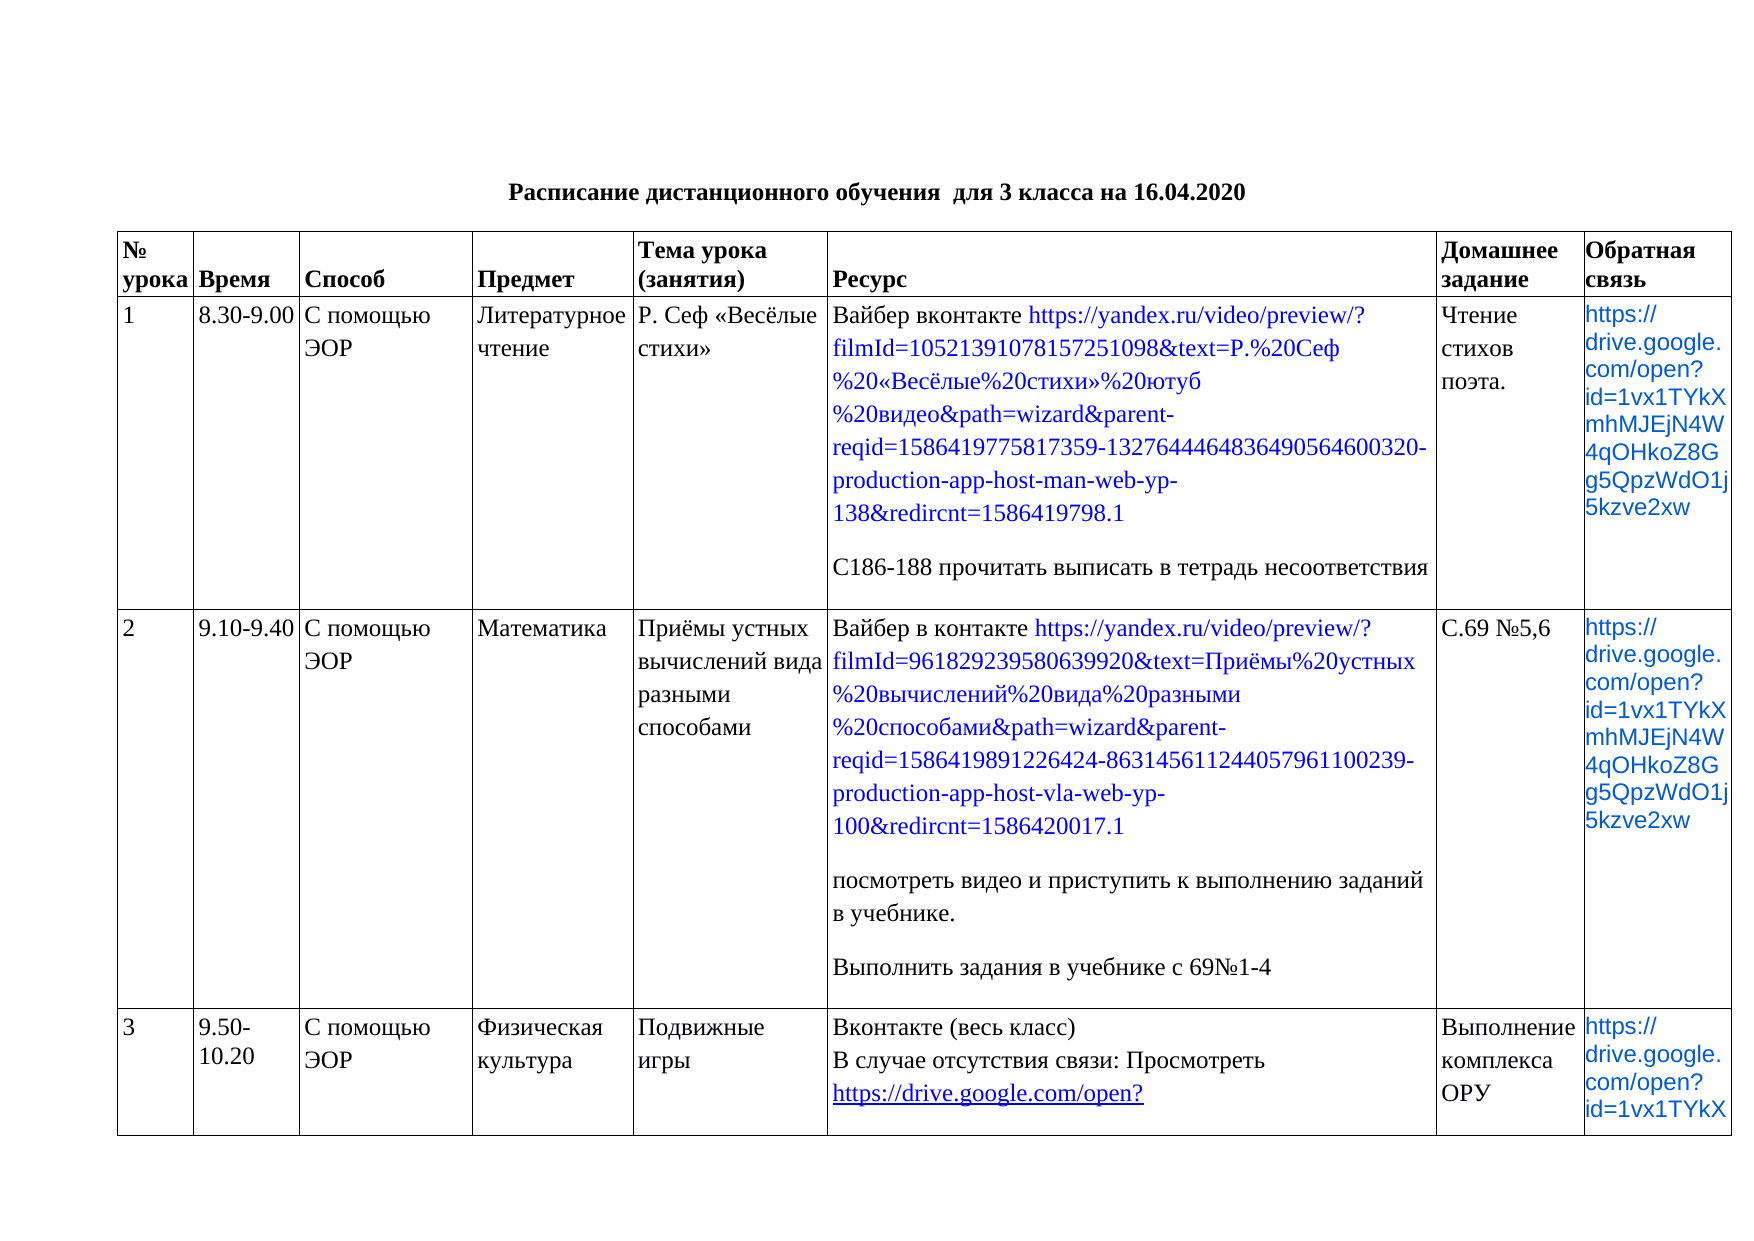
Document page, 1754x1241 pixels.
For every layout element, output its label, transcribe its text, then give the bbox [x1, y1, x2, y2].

table_cell Р. Сеф «Весёлые стихи» [634, 297, 827, 608]
table_header Способ [300, 232, 472, 296]
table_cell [828, 1009, 1436, 1135]
table_cell Приёмы устных вычислений вида разными способами [634, 610, 827, 1008]
table_header № урока [118, 232, 193, 296]
table_header Тема урока (занятия) [634, 232, 827, 296]
table_header Обратная связь [1585, 232, 1731, 296]
table_cell Вайбер в контакте https://yandex.ru/video/preview/?filmId=961829239580639920&text=Приёмы%20устных%20вычислений%20вида%20разными%20способами&path=wizard&parent-reqid=1586419891226424-863145611244057961100239-production-app-host-vla-web-yp-100&redircnt=1586420017.1 посмотреть видео и приступить к выполнению заданий в учебнике. Выполнить задания в учебнике с 69№1-4 [828, 610, 1436, 1008]
table_cell Математика [473, 610, 633, 1008]
table_header Предмет [473, 232, 633, 296]
table_cell Литературное чтение [473, 297, 633, 608]
table_cell https://drive.google.com/open?id=1vx1TYkXmhMJEjN4W4qOHkoZ8Gg5QpzWdO1j5kzve2xw [1585, 610, 1731, 1008]
table_cell Физическая культура [473, 1009, 633, 1135]
table_cell 3 [118, 1009, 193, 1135]
table_cell Подвижные игры [634, 1009, 827, 1135]
table_cell С помощью ЭОР [300, 1009, 472, 1135]
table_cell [1585, 1009, 1731, 1135]
table_cell https://drive.google.com/open?id=1vx1TYkXmhMJEjN4W4qOHkoZ8Gg5QpzWdO1j5kzve2xw [1585, 297, 1731, 608]
table_cell 1 [118, 297, 193, 608]
table_cell 8.30-9.00 [194, 297, 299, 608]
table_cell 9.50-10.20 [194, 1009, 299, 1135]
table_cell С помощью ЭОР [300, 610, 472, 1008]
text Расписание дистанционного обучения для 3 класса на 16.04.2020 [118, 177, 1636, 206]
table_cell С помощью ЭОР [300, 297, 472, 608]
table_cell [1437, 1009, 1584, 1135]
table_header Время [194, 232, 299, 296]
table_cell 2 [118, 610, 193, 1008]
table_header Ресурс [828, 232, 1436, 296]
table_cell С.69 №5,6 [1437, 610, 1584, 1008]
table_cell Вайбер вконтакте https://yandex.ru/video/preview/?filmId=10521391078157251098&text=Р.%20Сеф%20«Весёлые%20стихи»%20ютуб%20видео&path=wizard&parent-reqid=1586419775817359-1327644464836490564600320-production-app-host-man-web-yp-138&redircnt=1586419798.1 С186-188 прочитать выписать в тетрадь несоответствия [828, 297, 1436, 608]
table_cell 9.10-9.40 [194, 610, 299, 1008]
table_header Домашнее задание [1437, 232, 1584, 296]
table_cell Чтение стихов поэта. [1437, 297, 1584, 608]
